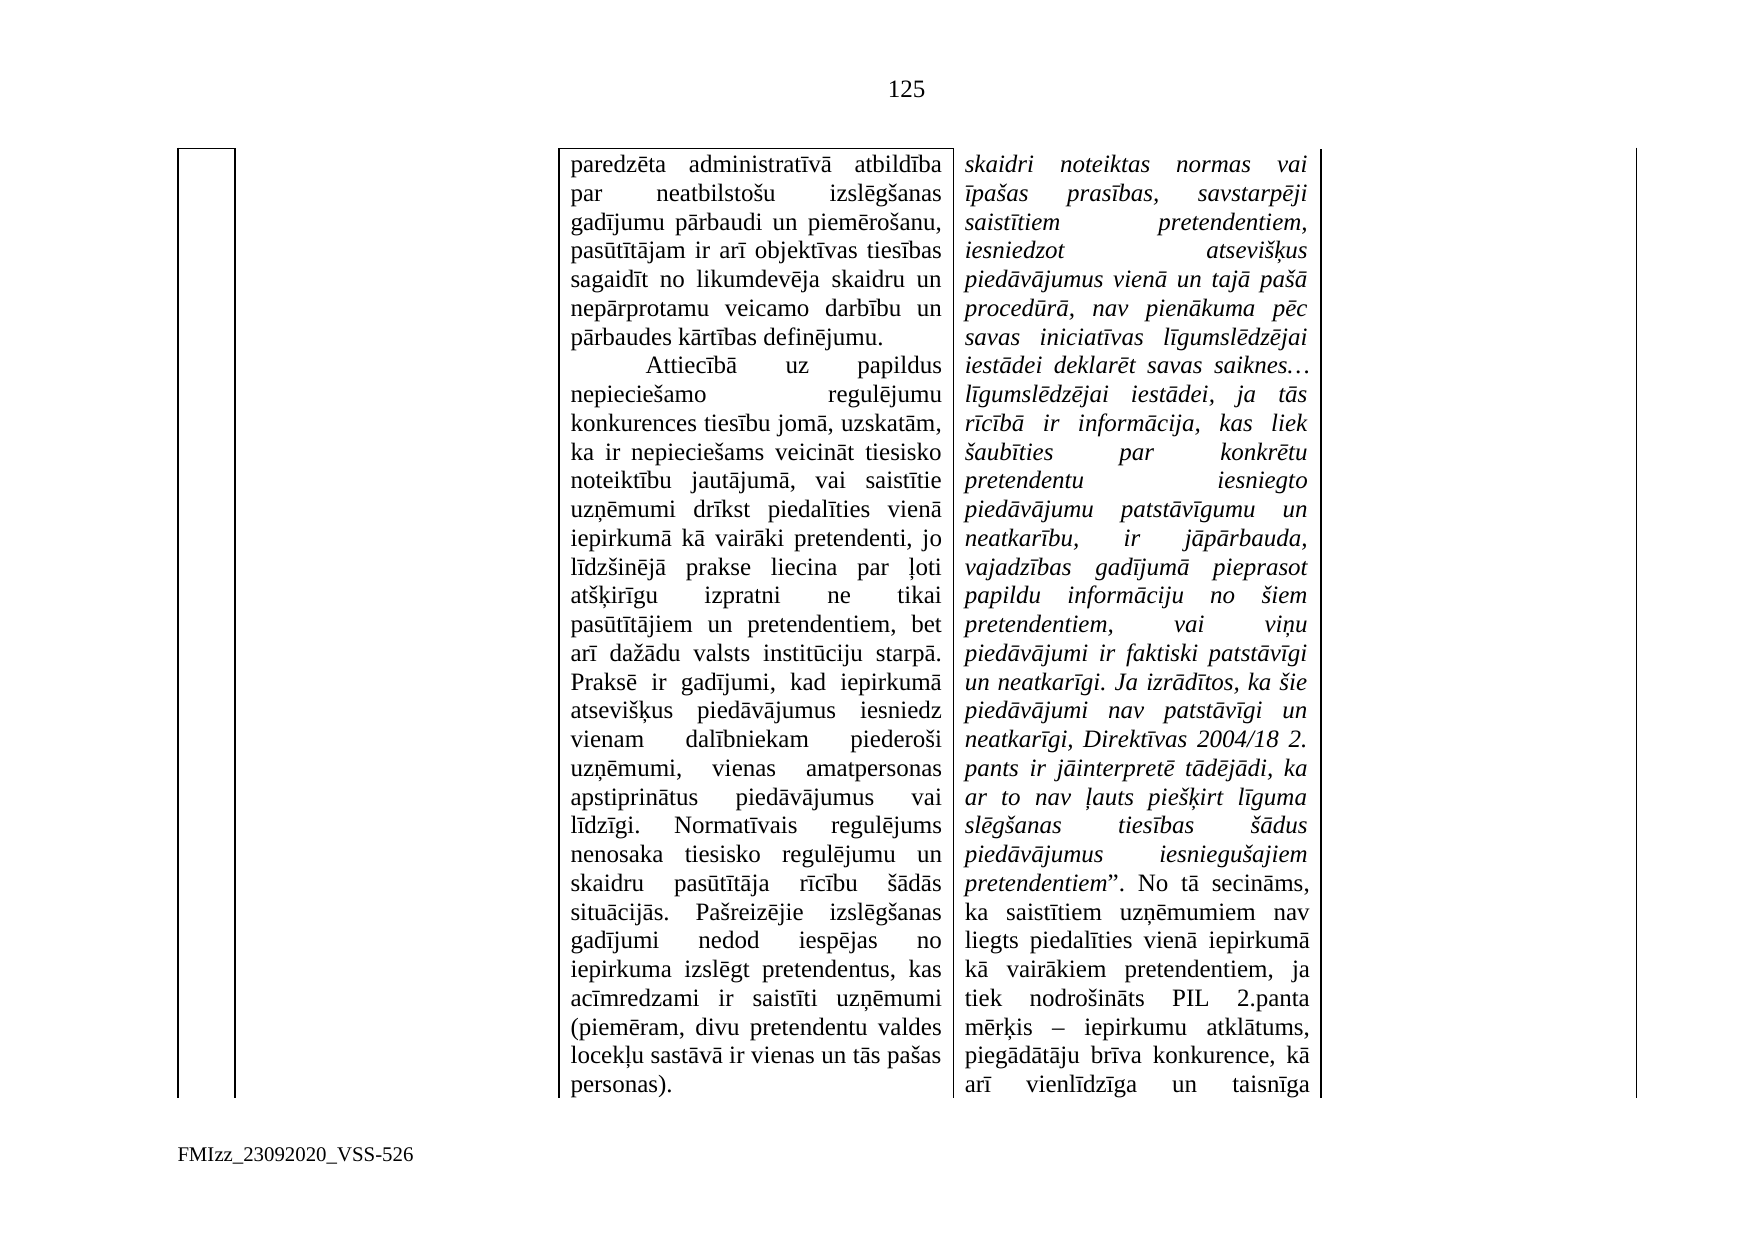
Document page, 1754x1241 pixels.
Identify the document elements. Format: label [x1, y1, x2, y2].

table_cell [179, 149, 234, 1098]
table_cell [560, 149, 953, 1098]
